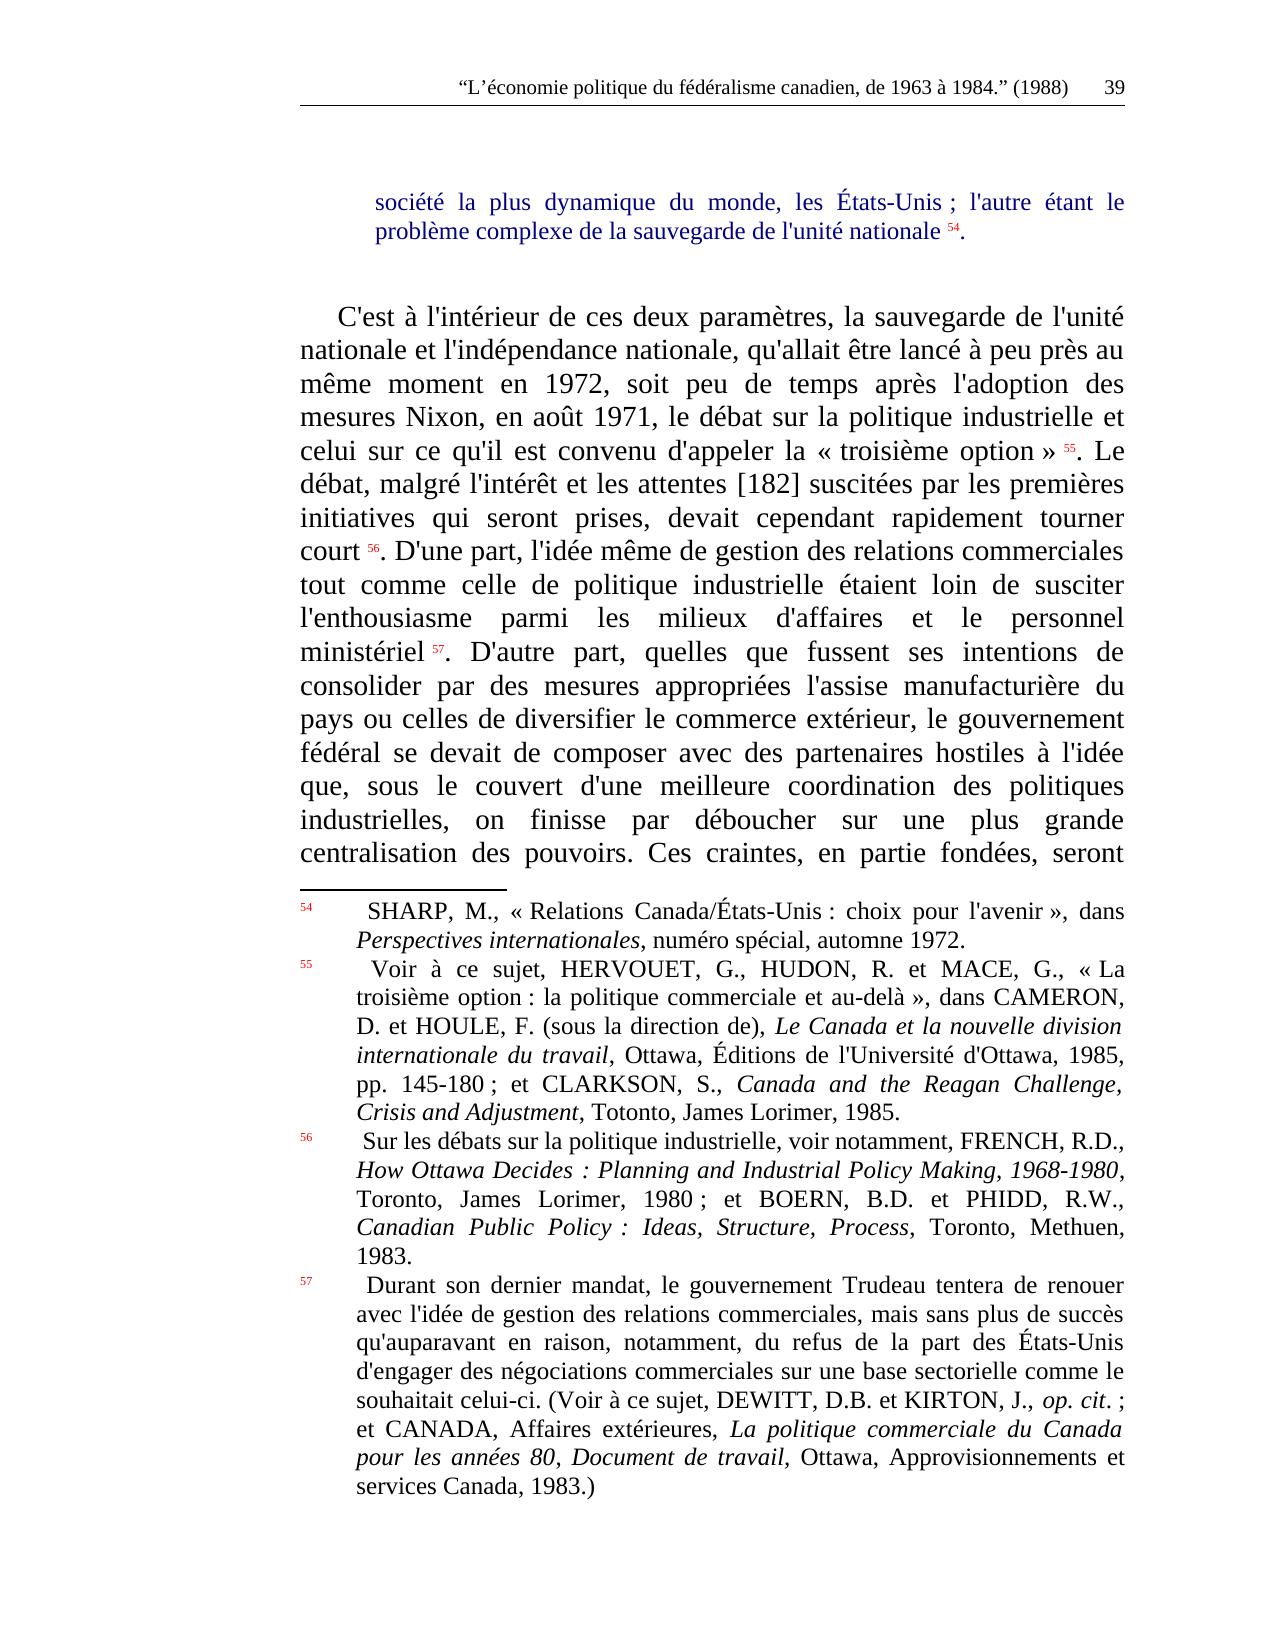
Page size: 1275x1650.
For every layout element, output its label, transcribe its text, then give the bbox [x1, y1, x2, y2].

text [375, 187, 1125, 245]
text C'est à l'intérieur de ces deux paramètres, la sauvegarde de l'unité nationale et l'indépendance nationale, qu'allait être lancé à peu près au même moment en 1972, soit peu de temps après l'adoption des mesures Nixon, en août 1971, le débat sur la politique industrielle et celui sur ce qu'il est convenu d'appeler la « troisième option » . Le débat, malgré l'intérêt et les attentes [182] suscitées par les premières initiatives qui seront prises, devait cependant rapidement tourner court . D'une part, l'idée même de gestion des relations commerciales tout comme celle de politique industrielle étaient loin de susciter l'enthousiasme parmi les milieux d'affaires et le personnel ministériel . D'autre part, quelles que fussent ses intentions de consolider par des mesures appropriées l'assise manufacturière du pays ou celles de diversifier le commerce extérieur, le gouvernement fédéral se devait de composer avec des partenaires hostiles à l'idée que, sous le couvert d'une meilleure coordination des politiques industrielles, on finisse par déboucher sur une plus grande centralisation des pouvoirs. Ces craintes, en partie fondées, seront suffisantes pour rendre de plus en plus difficile, comme on s'en rendra compte durant la deuxième moitié de la décennie à propos du programme énergétique national, la mise en œuvre de politiques nationales. [300, 299, 1125, 869]
